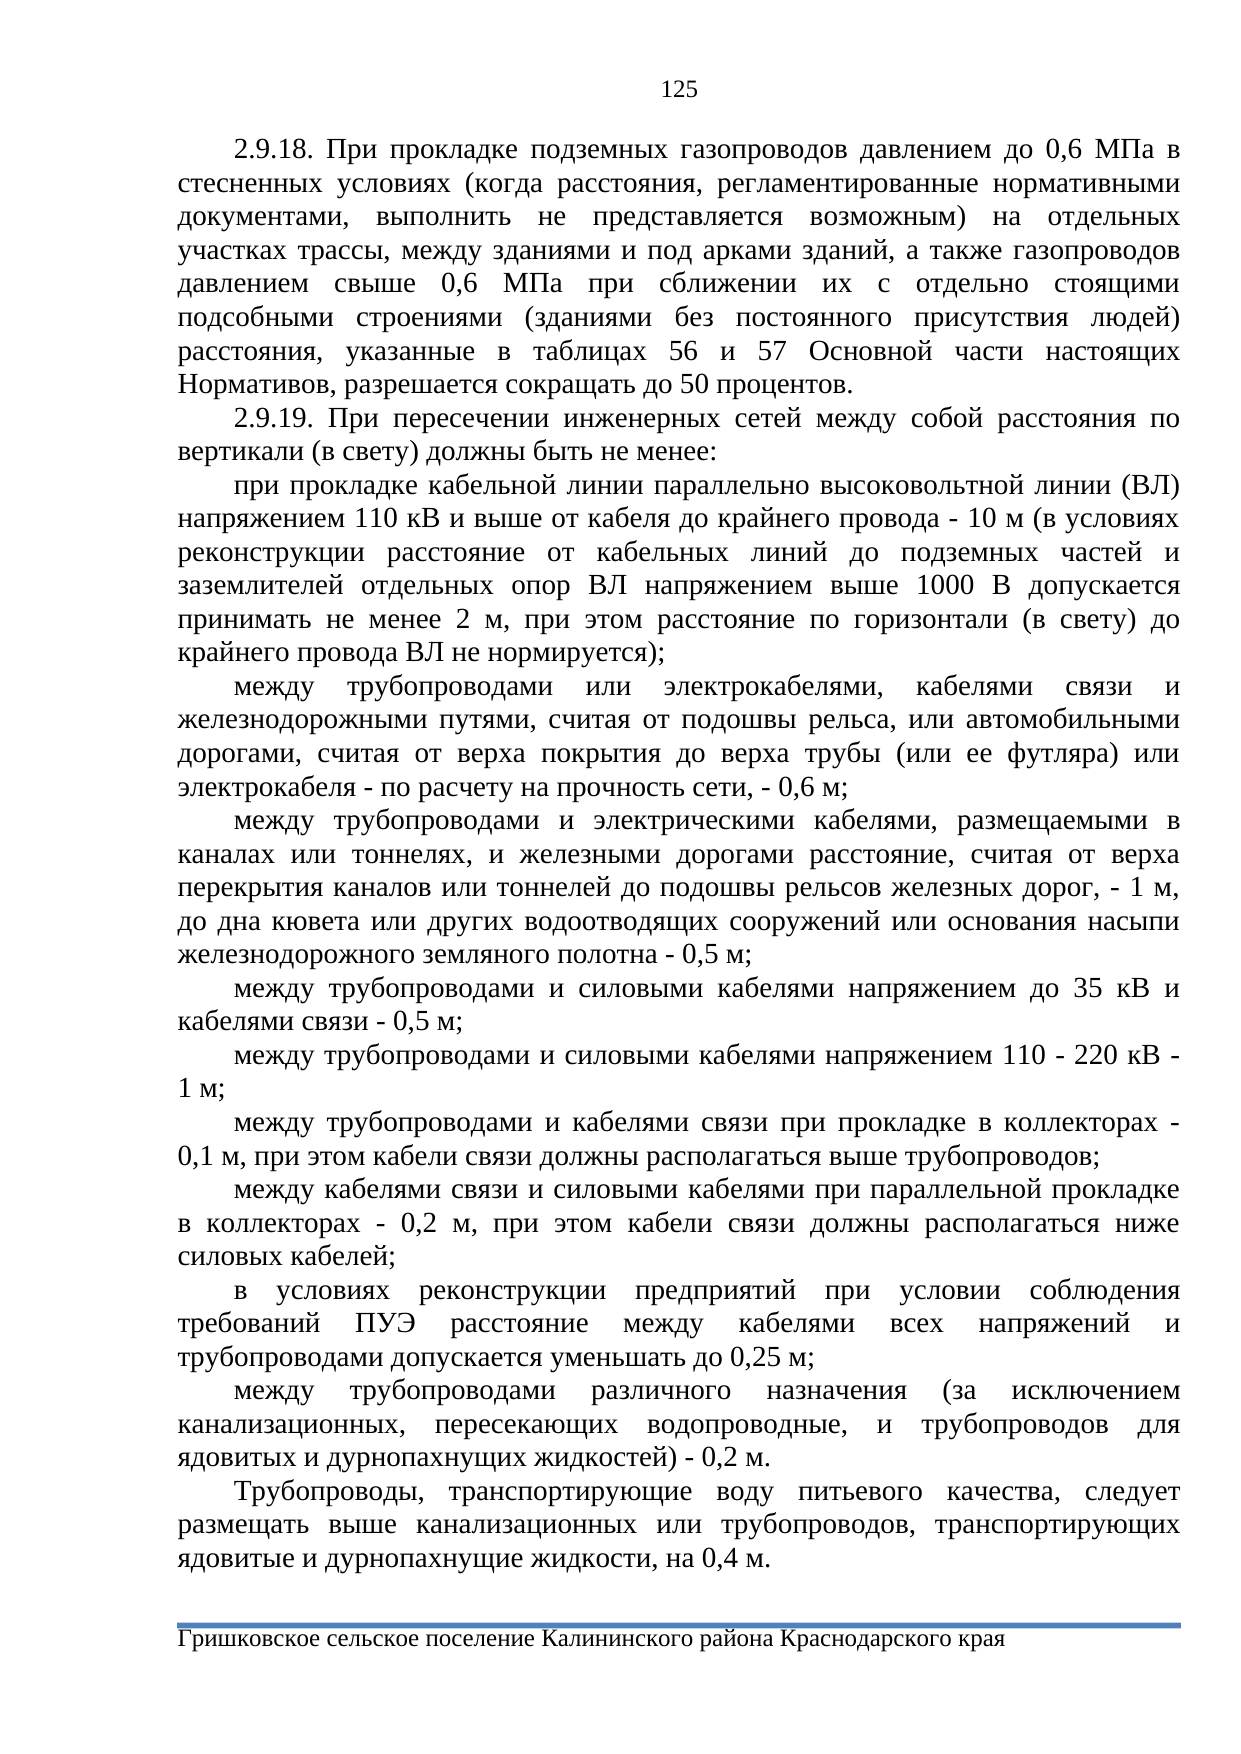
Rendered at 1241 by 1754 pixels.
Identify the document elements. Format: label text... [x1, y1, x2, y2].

text между кабелями связи и силовыми кабелями при параллельной прокладке в коллекторах - 0,2 м, при этом кабели связи должны располагаться ниже силовых кабелей; [177, 1171, 1181, 1272]
text между трубопроводами и электрическими кабелями, размещаемыми в каналах или тоннелях, и железными дорогами расстояние, считая от верха перекрытия каналов или тоннелей до подошвы рельсов железных дорог, - 1 м, до дна кювета или других водоотводящих сооружений или основания насыпи железнодорожного земляного полотна - 0,5 м; [177, 802, 1181, 970]
text между трубопроводами различного назначения (за исключением канализационных, пересекающих водопроводные, и трубопроводов для ядовитых и дурнопахнущих жидкостей) - 0,2 м. [177, 1372, 1181, 1473]
text 2.9.18. При прокладке подземных газопроводов давлением до 0,6 МПа в стесненных условиях (когда расстояния, регламентированные нормативными документами, выполнить не представляется возможным) на отдельных участках трассы, между зданиями и под арками зданий, а также газопроводов давлением свыше 0,6 МПа при сближении их с отдельно стоящими подсобными строениями (зданиями без постоянного присутствия людей) расстояния, указанные в таблицах 56 и 57 Основной части настоящих Нормативов, разрешается сокращать до 50 процентов. [177, 131, 1181, 400]
text между трубопроводами или электрокабелями, кабелями связи и железнодорожными путями, считая от подошвы рельса, или автомобильными дорогами, считая от верха покрытия до верха трубы (или ее футляра) или электрокабеля - по расчету на прочность сети, - 0,6 м; [177, 668, 1181, 802]
text между трубопроводами и кабелями связи при прокладке в коллекторах - 0,1 м, при этом кабели связи должны располагаться выше трубопроводов; [177, 1104, 1181, 1171]
text при прокладке кабельной линии параллельно высоковольтной линии (ВЛ) напряжением 110 кВ и выше от кабеля до крайнего провода - 10 м (в условиях реконструкции расстояние от кабельных линий до подземных частей и заземлителей отдельных опор ВЛ напряжением выше 1000 В допускается принимать не менее 2 м, при этом расстояние по горизонтали (в свету) до крайнего провода ВЛ не нормируется); [177, 467, 1181, 668]
text между трубопроводами и силовыми кабелями напряжением 110 - 220 кВ - 1 м; [177, 1037, 1181, 1104]
text Трубопроводы, транспортирующие воду питьевого качества, следует размещать выше канализационных или трубопроводов, транспортирующих ядовитые и дурнопахнущие жидкости, на 0,4 м. [177, 1473, 1181, 1574]
text между трубопроводами и силовыми кабелями напряжением до 35 кВ и кабелями связи - 0,5 м; [177, 970, 1181, 1037]
text в условиях реконструкции предприятий при условии соблюдения требований ПУЭ расстояние между кабелями всех напряжений и трубопроводами допускается уменьшать до 0,25 м; [177, 1272, 1181, 1372]
text 2.9.19. При пересечении инженерных сетей между собой расстояния по вертикали (в свету) должны быть не менее: [177, 400, 1181, 467]
